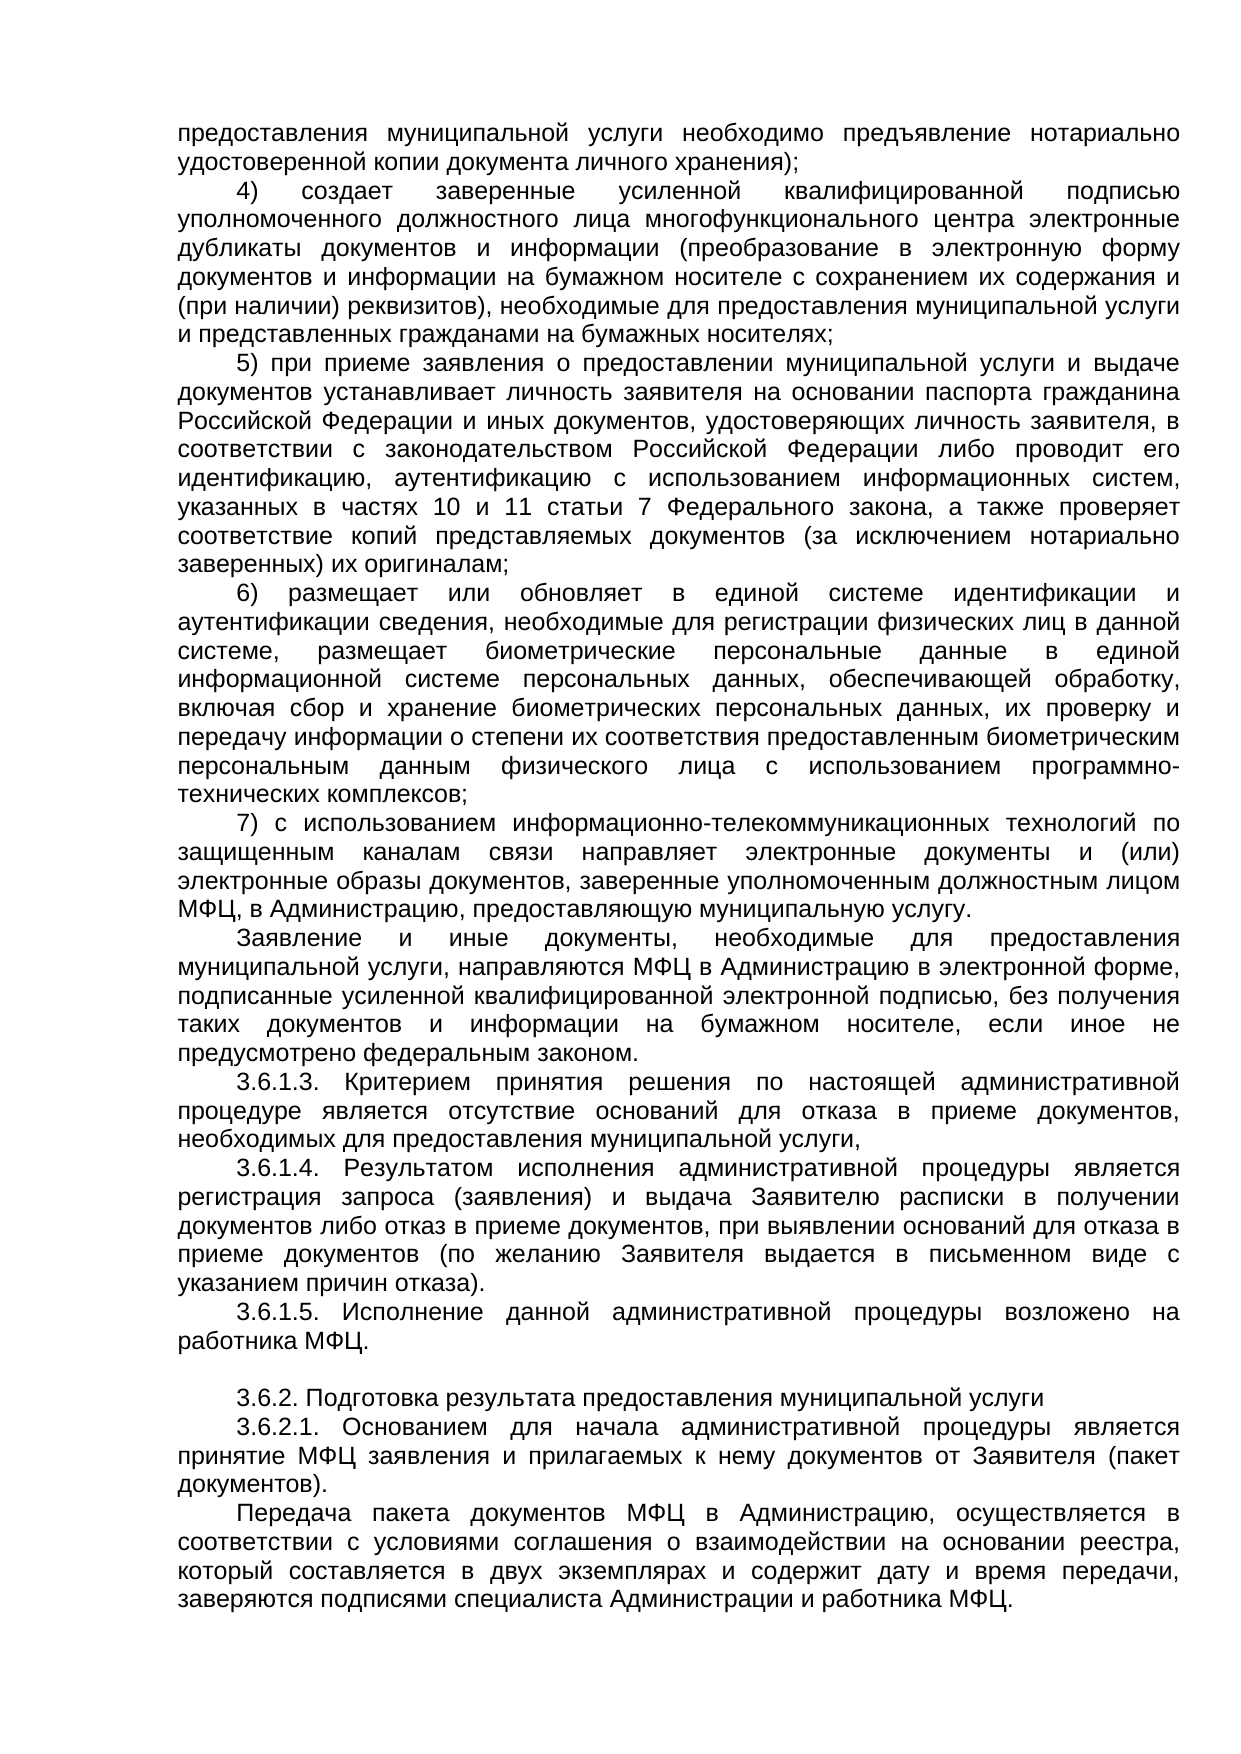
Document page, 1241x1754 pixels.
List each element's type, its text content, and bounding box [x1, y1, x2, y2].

text 5) при приеме заявления о предоставлении муниципальной услуги и выдаче документов устанавливает личность заявителя на основании паспорта гражданина Российской Федерации и иных документов, удостоверяющих личность заявителя, в соответствии с законодательством Российской Федерации либо проводит его идентификацию, аутентификацию с использованием информационных систем, указанных в частях 10 и 11 статьи 7 Федерального закона, а также проверяет соответствие копий представляемых документов (за исключением нотариально заверенных) их оригиналам; [177, 348, 1181, 578]
text Заявление и иные документы, необходимые для предоставления муниципальной услуги, направляются МФЦ в Администрацию в электронной форме, подписанные усиленной квалифицированной электронной подписью, без получения таких документов и информации на бумажном носителе, если иное не предусмотрено федеральным законом. [177, 923, 1181, 1067]
text 3.6.2.1. Основанием для начала административной процедуры является принятие МФЦ заявления и прилагаемых к нему документов от Заявителя (пакет документов). [177, 1412, 1181, 1498]
text 3.6.1.4. Результатом исполнения административной процедуры является регистрация запроса (заявления) и выдача Заявителю расписки в получении документов либо отказ в приеме документов, при выявлении оснований для отказа в приеме документов (по желанию Заявителя выдается в письменном виде с указанием причин отказа). [177, 1153, 1181, 1297]
text 3.6.2. Подготовка результата предоставления муниципальной услуги [177, 1383, 1181, 1412]
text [177, 118, 1181, 176]
text Передача пакета документов МФЦ в Администрацию, осуществляется в соответствии с условиями соглашения о взаимодействии на основании реестра, который составляется в двух экземплярах и содержит дату и время передачи, заверяются подписями специалиста Администрации и работника МФЦ. [177, 1498, 1181, 1613]
text 3.6.1.3. Критерием принятия решения по настоящей административной процедуре является отсутствие оснований для отказа в приеме документов, необходимых для предоставления муниципальной услуги, [177, 1067, 1181, 1153]
text 4) создает заверенные усиленной квалифицированной подписью уполномоченного должностного лица многофункционального центра электронные дубликаты документов и информации (преобразование в электронную форму документов и информации на бумажном носителе с сохранением их содержания и (при наличии) реквизитов), необходимые для предоставления муниципальной услуги и представленных гражданами на бумажных носителях; [177, 176, 1181, 348]
text 3.6.1.5. Исполнение данной административной процедуры возложено на работника МФЦ. [177, 1297, 1181, 1354]
text 7) с использованием информационно-телекоммуникационных технологий по защищенным каналам связи направляет электронные документы и (или) электронные образы документов, заверенные уполномоченным должностным лицом МФЦ, в Администрацию, предоставляющую муниципальную услугу. [177, 808, 1181, 923]
text 6) размещает или обновляет в единой системе идентификации и аутентификации сведения, необходимые для регистрации физических лиц в данной системе, размещает биометрические персональные данные в единой информационной системе персональных данных, обеспечивающей обработку, включая сбор и хранение биометрических персональных данных, их проверку и передачу информации о степени их соответствия предоставленным биометрическим персональным данным физического лица с использованием программно-технических комплексов; [177, 578, 1181, 808]
